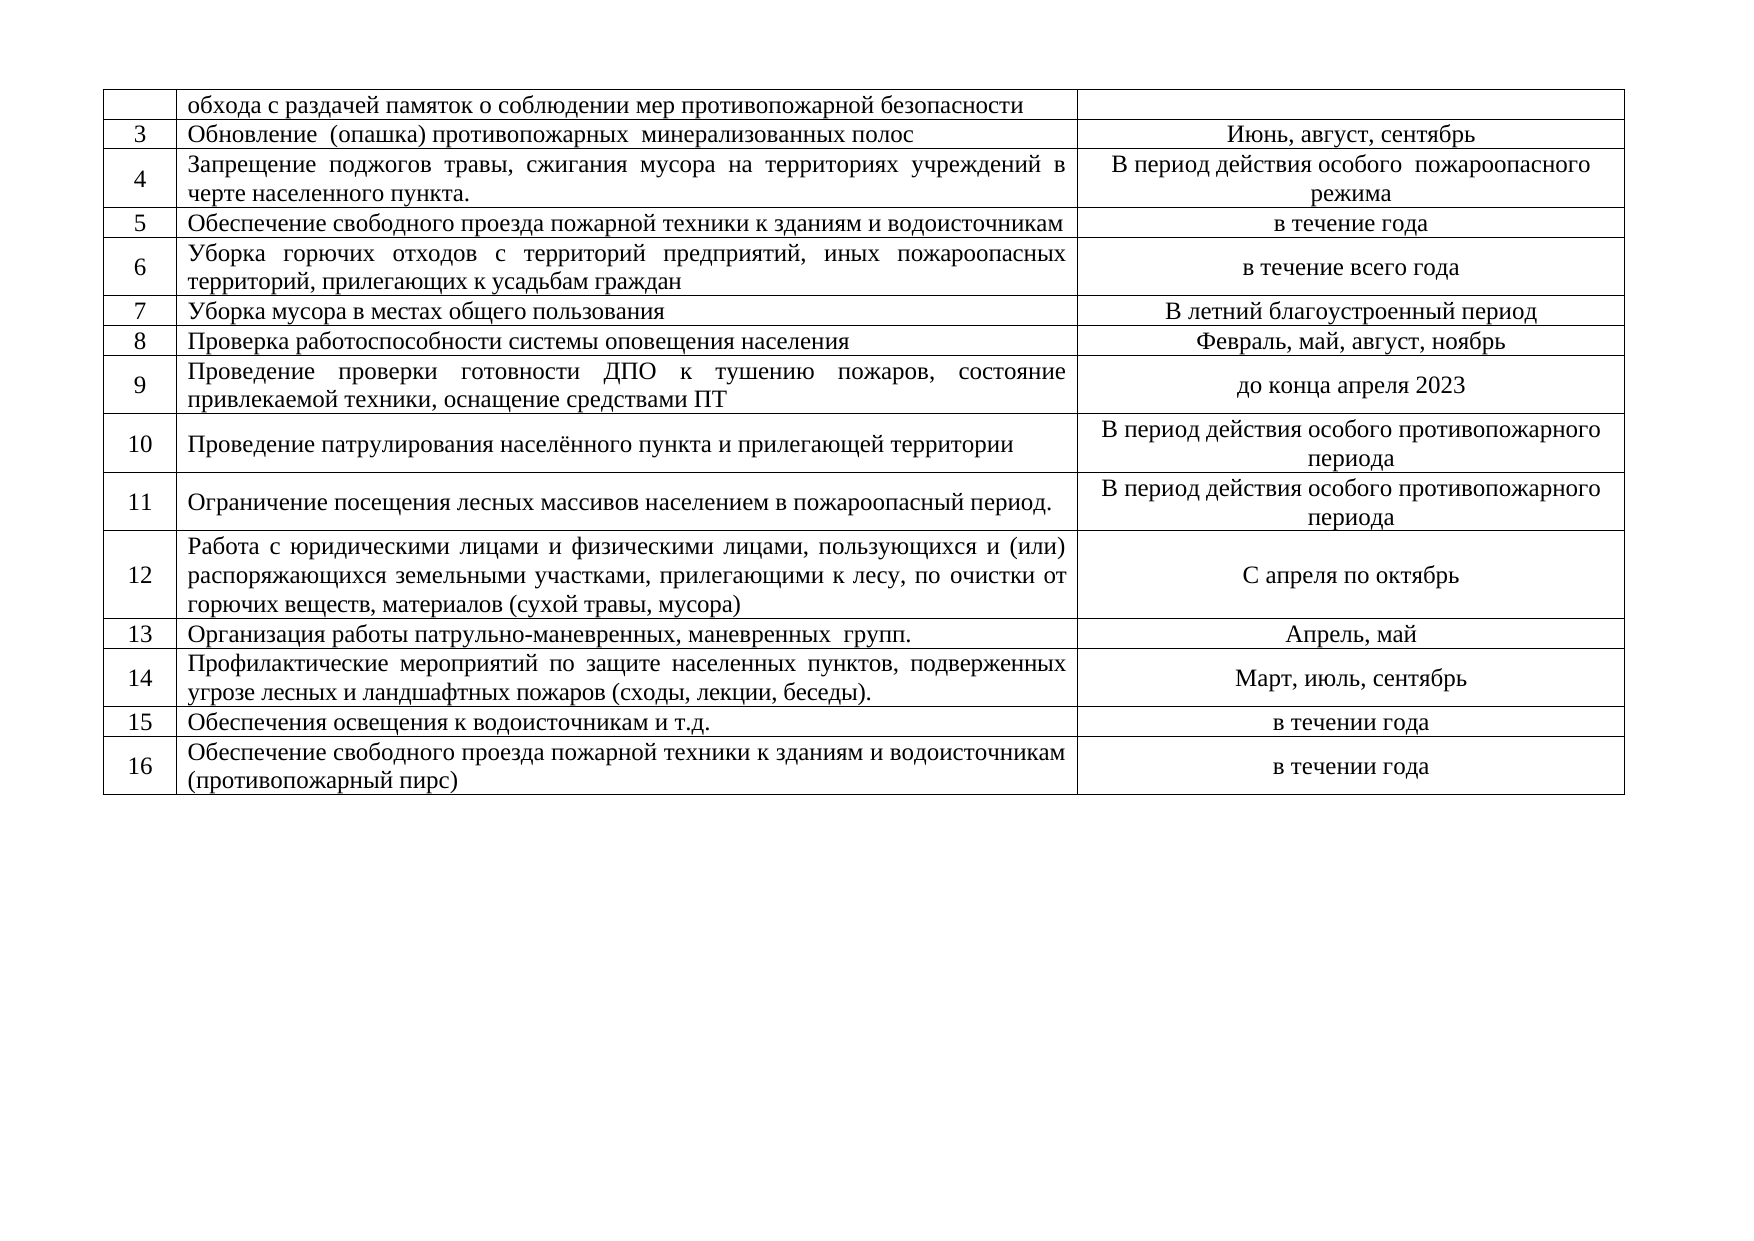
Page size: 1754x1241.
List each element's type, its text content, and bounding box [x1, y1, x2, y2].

table_cell В период действия особого пожароопасного режима [1078, 149, 1624, 207]
table_cell 12 [104, 531, 176, 618]
table_cell 14 [104, 649, 176, 706]
table_cell 7 [104, 296, 176, 325]
table_cell В период действия особого противопожарного периода [1078, 473, 1624, 530]
table_cell Апрель, май [1078, 619, 1624, 647]
table_cell в течении года [1078, 737, 1624, 794]
table_cell Ограничение посещения лесных массивов населением в пожароопасный период. [177, 473, 1077, 530]
table_cell Обеспечения освещения к водоисточникам и т.д. [177, 707, 1077, 736]
table_cell Проверка работоспособности системы оповещения населения [177, 326, 1077, 355]
table_cell 11 [104, 473, 176, 530]
table_cell 8 [104, 326, 176, 355]
table_cell 5 [104, 208, 176, 237]
table_cell Обеспечение свободного проезда пожарной техники к зданиям и водоисточникам [177, 208, 1077, 237]
table_cell 10 [104, 414, 176, 472]
table_cell в течение всего года [1078, 238, 1624, 295]
table_cell 16 [104, 737, 176, 794]
table_cell Проведение патрулирования населённого пункта и прилегающей территории [177, 414, 1077, 472]
table_cell 13 [104, 619, 176, 647]
table_cell Обновление (опашка) противопожарных минерализованных полос [177, 120, 1077, 148]
table_cell Проведение проверки готовности ДПО к тушению пожаров, состояние привлекаемой техники, оснащение средствами ПТ [177, 356, 1077, 413]
table_cell Профилактические мероприятий по защите населенных пунктов, подверженных угрозе лесных и ландшафтных пожаров (сходы, лекции, беседы). [177, 649, 1077, 706]
table_cell Февраль, май, август, ноябрь [1078, 326, 1624, 355]
table_cell 4 [104, 149, 176, 207]
table_cell 9 [104, 356, 176, 413]
table_cell 15 [104, 707, 176, 736]
table_cell Обеспечение свободного проезда пожарной техники к зданиям и водоисточникам (противопожарный пирс) [177, 737, 1077, 794]
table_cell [177, 90, 1077, 118]
table_cell Март, июль, сентябрь [1078, 649, 1624, 706]
table_cell В период действия особого противопожарного периода [1078, 414, 1624, 472]
table_cell Июнь, август, сентябрь [1078, 120, 1624, 148]
table_cell Уборка горючих отходов с территорий предприятий, иных пожароопасных территорий, прилегающих к усадьбам граждан [177, 238, 1077, 295]
table_cell Запрещение поджогов травы, сжигания мусора на территориях учреждений в черте населенного пункта. [177, 149, 1077, 207]
table_cell В летний благоустроенный период [1078, 296, 1624, 325]
table_cell 2 [104, 90, 176, 118]
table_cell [1078, 90, 1624, 118]
table_cell Организация работы патрульно-маневренных, маневренных групп. [177, 619, 1077, 647]
table_cell 3 [104, 120, 176, 148]
table_cell 6 [104, 238, 176, 295]
table_cell Работа с юридическими лицами и физическими лицами, пользующихся и (или) распоряжающихся земельными участками, прилегающими к лесу, по очистки от горючих веществ, материалов (сухой травы, мусора) [177, 531, 1077, 618]
table_cell Уборка мусора в местах общего пользования [177, 296, 1077, 325]
table_cell до конца апреля 2023 [1078, 356, 1624, 413]
table_cell в течении года [1078, 707, 1624, 736]
table_cell С апреля по октябрь [1078, 531, 1624, 618]
table_cell в течение года [1078, 208, 1624, 237]
